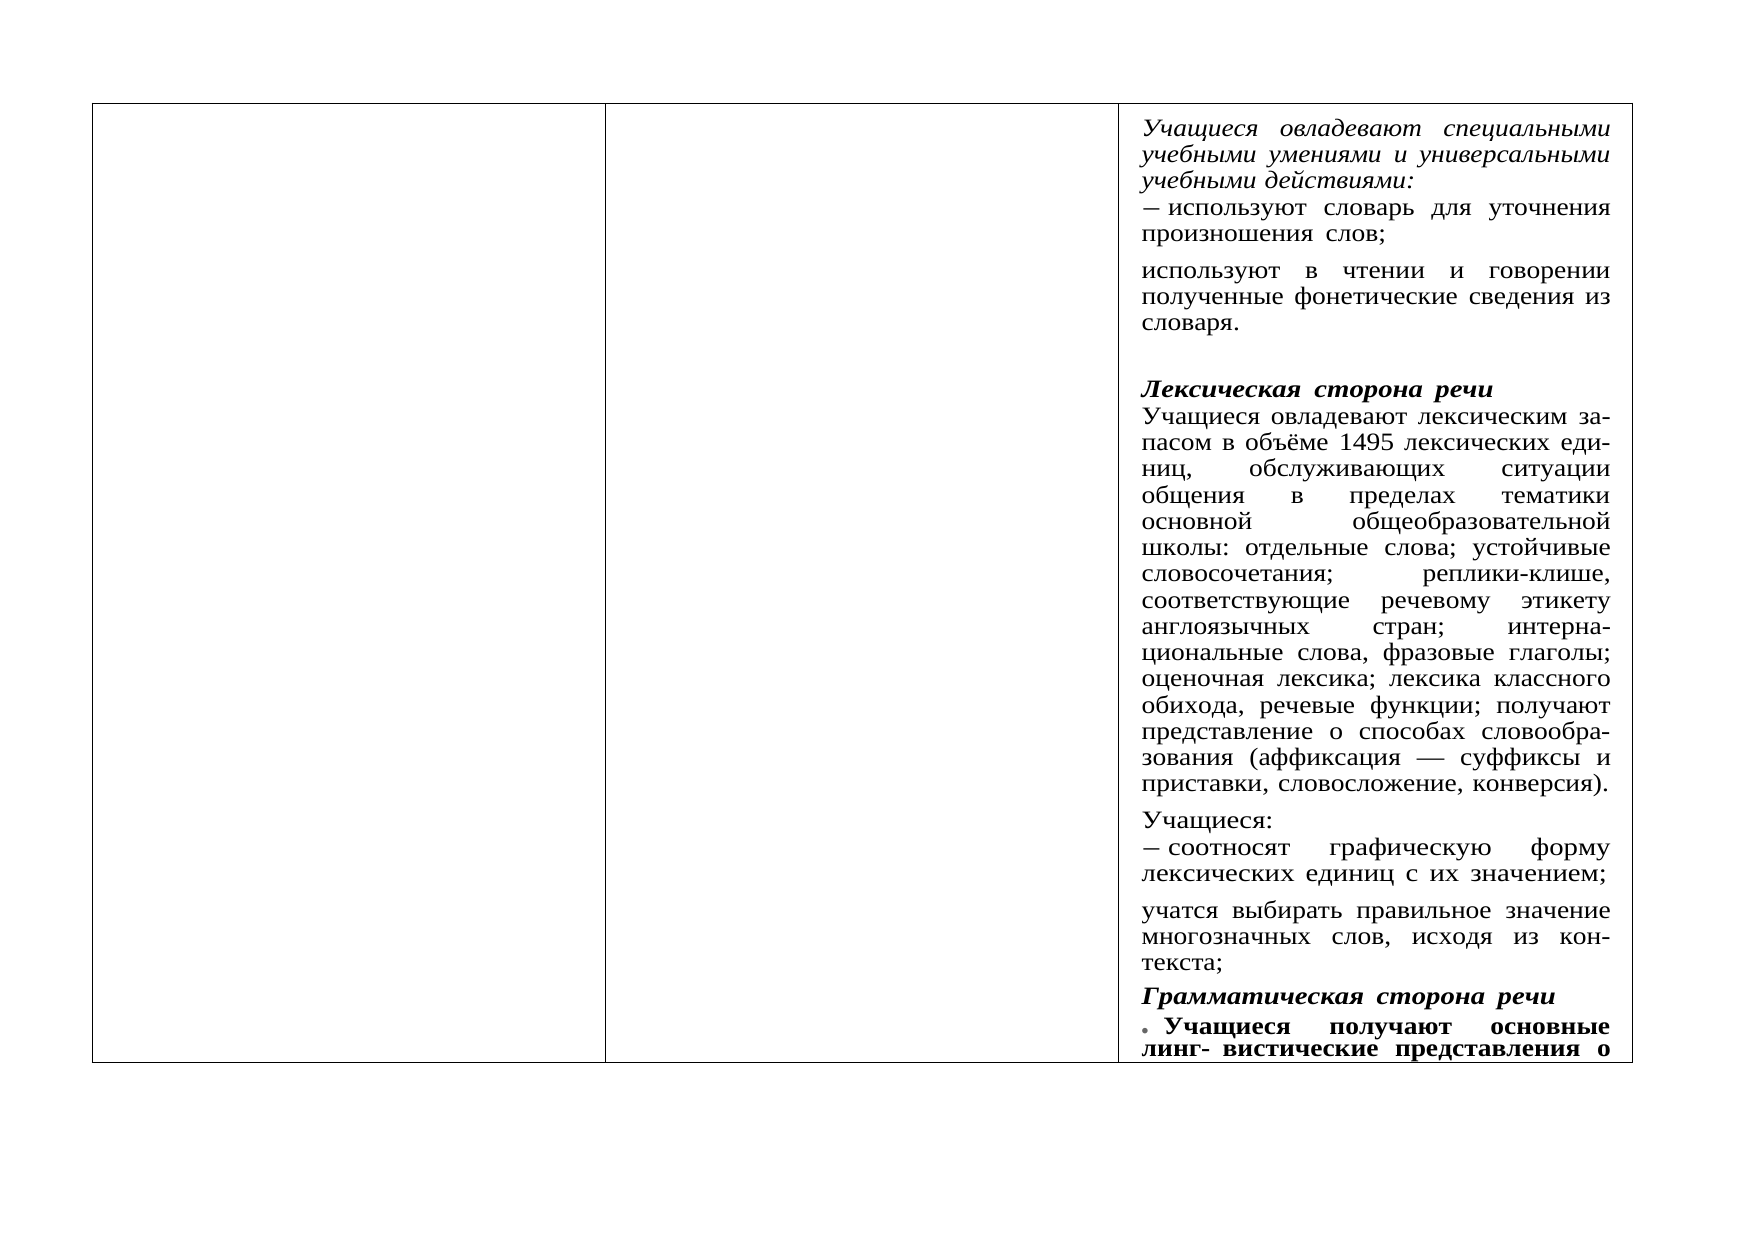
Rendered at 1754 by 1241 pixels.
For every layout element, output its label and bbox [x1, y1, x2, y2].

table_cell [606, 104, 1118, 1062]
